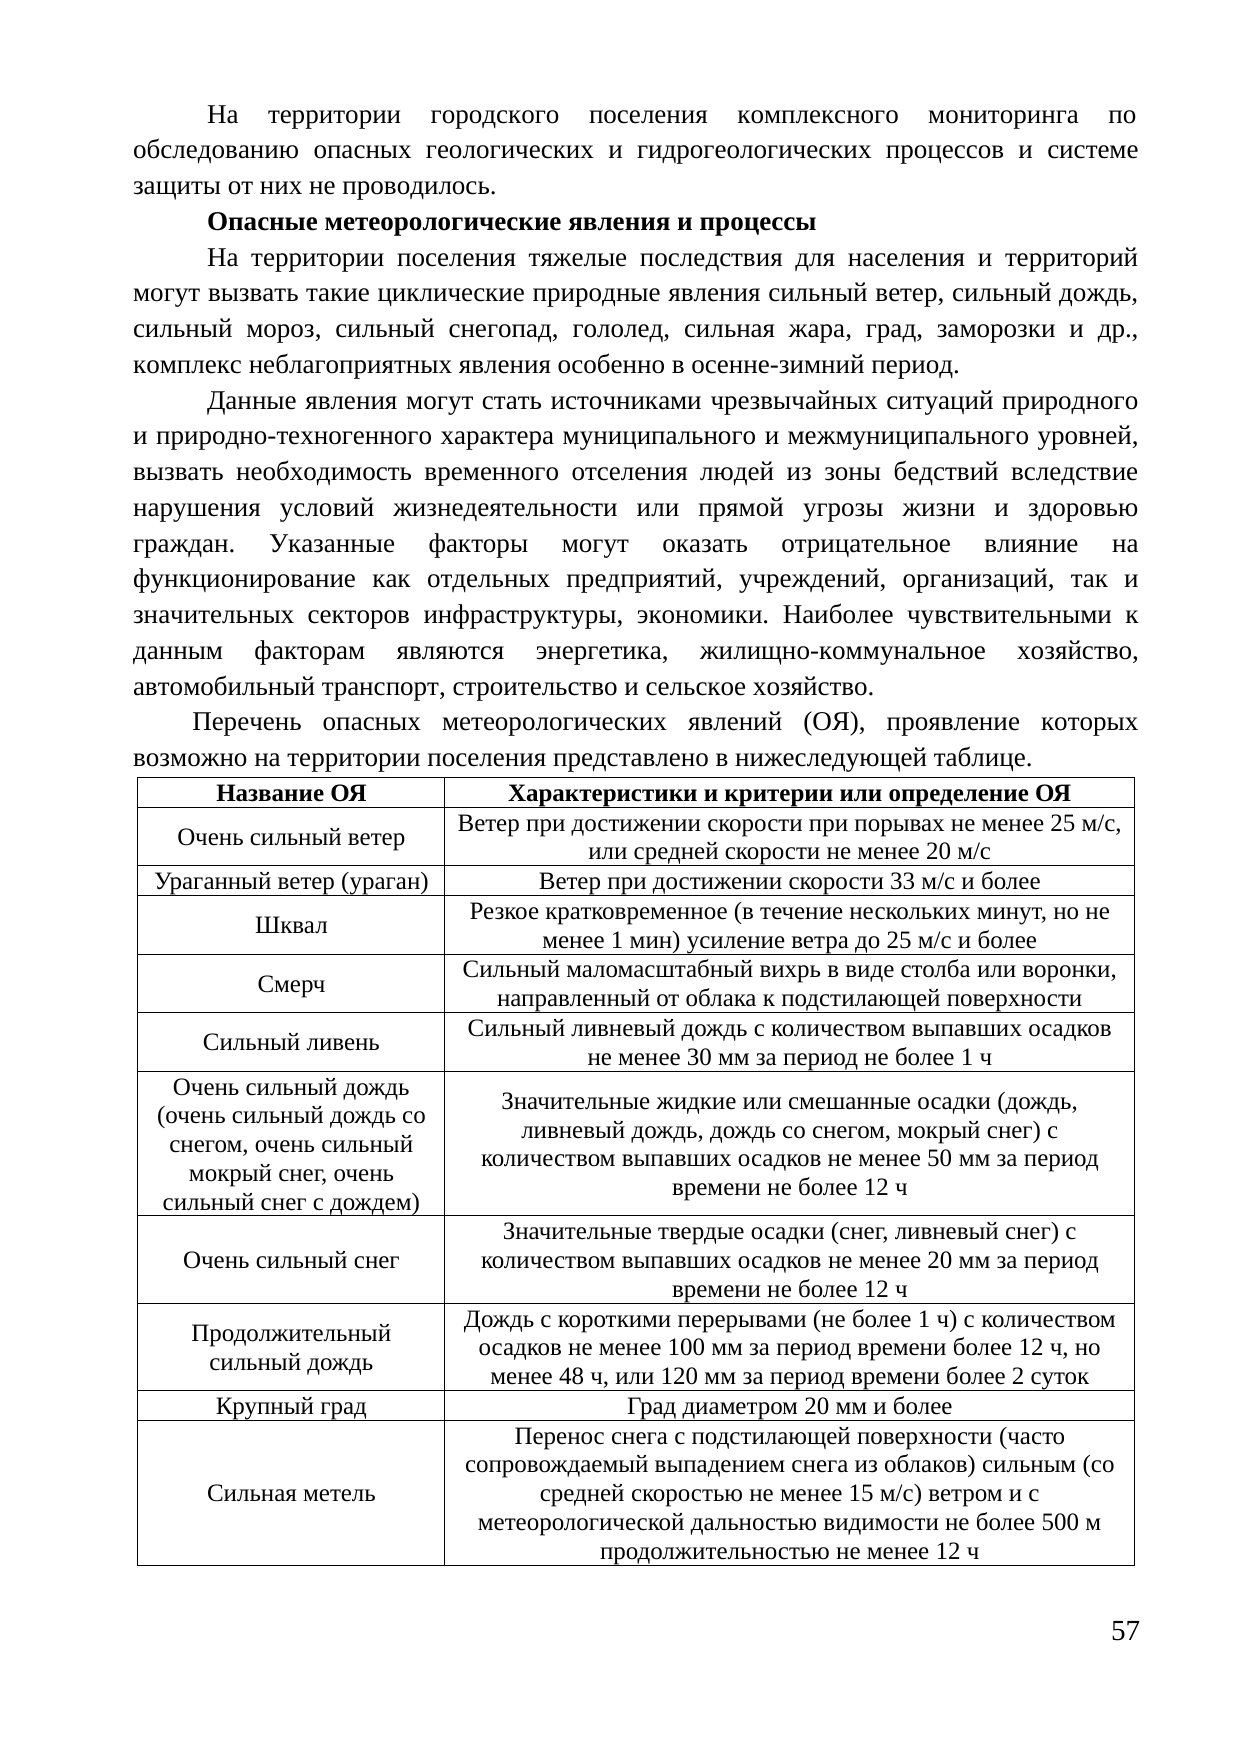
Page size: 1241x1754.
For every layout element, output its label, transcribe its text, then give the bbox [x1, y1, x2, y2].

text Перечень опасных метеорологических явлений (ОЯ), проявление которых возможно на территории поселения представлено в нижеследующей таблице. [133, 705, 1140, 772]
table_header Название ОЯ [138, 778, 444, 807]
table_cell Очень сильный дождь (очень сильный дождь со снегом, очень сильный мокрый снег, очень сильный снег с дождем) [138, 1072, 444, 1215]
table_cell Град диаметром 20 мм и более [445, 1391, 1134, 1420]
text На территории поселения тяжелые последствия для населения и территорий могут вызвать такие циклические природные явления сильный ветер, сильный дождь, сильный мороз, сильный снегопад, гололед, сильная жара, град, заморозки и др., комплекс неблагоприятных явления особенно в осенне-зимний период. [133, 241, 1140, 379]
table_cell Сильный ливневый дождь с количеством выпавших осадков не менее 30 мм за период не более 1 ч [445, 1013, 1134, 1071]
table_cell Сильный ливень [138, 1013, 444, 1071]
text На территории городского поселения комплексного мониторинга по обследованию опасных геологических и гидрогеологических процессов и системе защиты от них не проводилось. [133, 98, 1140, 201]
table_cell Очень сильный ветер [138, 808, 444, 865]
table_cell Крупный град [138, 1391, 444, 1420]
table_cell Дождь с короткими перерывами (не более 1 ч) с количеством осадков не менее 100 мм за период времени более 12 ч, но менее 48 ч, или 120 мм за период времени более 2 суток [445, 1304, 1134, 1390]
table_cell Смерч [138, 955, 444, 1012]
table_cell Ветер при достижении скорости при порывах не менее 25 м/с, или средней скорости не менее 20 м/с [445, 808, 1134, 865]
table_cell Перенос снега с подстилающей поверхности (часто сопровождаемый выпадением снега из облаков) сильным (со средней скоростью не менее 15 м/с) ветром и с метеорологической дальностью видимости не более 500 м продолжительностью не менее 12 ч [445, 1421, 1134, 1564]
table_header Характеристики и критерии или определение ОЯ [445, 778, 1134, 807]
table_cell Шквал [138, 896, 444, 953]
table_cell Значительные твердые осадки (снег, ливневый снег) с количеством выпавших осадков не менее 20 мм за период времени не более 12 ч [445, 1216, 1134, 1303]
table_cell Очень сильный снег [138, 1216, 444, 1303]
table_cell Продолжительный сильный дождь [138, 1304, 444, 1390]
table_cell Сильный маломасштабный вихрь в виде столба или воронки, направленный от облака к подстилающей поверхности [445, 955, 1134, 1012]
text Опасные метеорологические явления и процессы [133, 205, 1140, 236]
table_cell Сильная метель [138, 1421, 444, 1564]
table_cell Ветер при достижении скорости 33 м/с и более [445, 866, 1134, 895]
table_cell Значительные жидкие или смешанные осадки (дождь, ливневый дождь, дождь со снегом, мокрый снег) с количеством выпавших осадков не менее 50 мм за период времени не более 12 ч [445, 1072, 1134, 1215]
text Данные явления могут стать источниками чрезвычайных ситуаций природного и природно-техногенного характера муниципального и межмуниципального уровней, вызвать необходимость временного отселения людей из зоны бедствий вследствие нарушения условий жизнедеятельности или прямой угрозы жизни и здоровью граждан. Указанные факторы могут оказать отрицательное влияние на функционирование как отдельных предприятий, учреждений, организаций, так и значительных секторов инфраструктуры, экономики. Наиболее чувствительными к данным факторам являются энергетика, жилищно-коммунальное хозяйство, автомобильный транспорт, строительство и сельское хозяйство. [133, 384, 1140, 701]
table_cell Резкое кратковременное (в течение нескольких минут, но не менее 1 мин) усиление ветра до 25 м/с и более [445, 896, 1134, 953]
table_cell Ураганный ветер (ураган) [138, 866, 444, 895]
